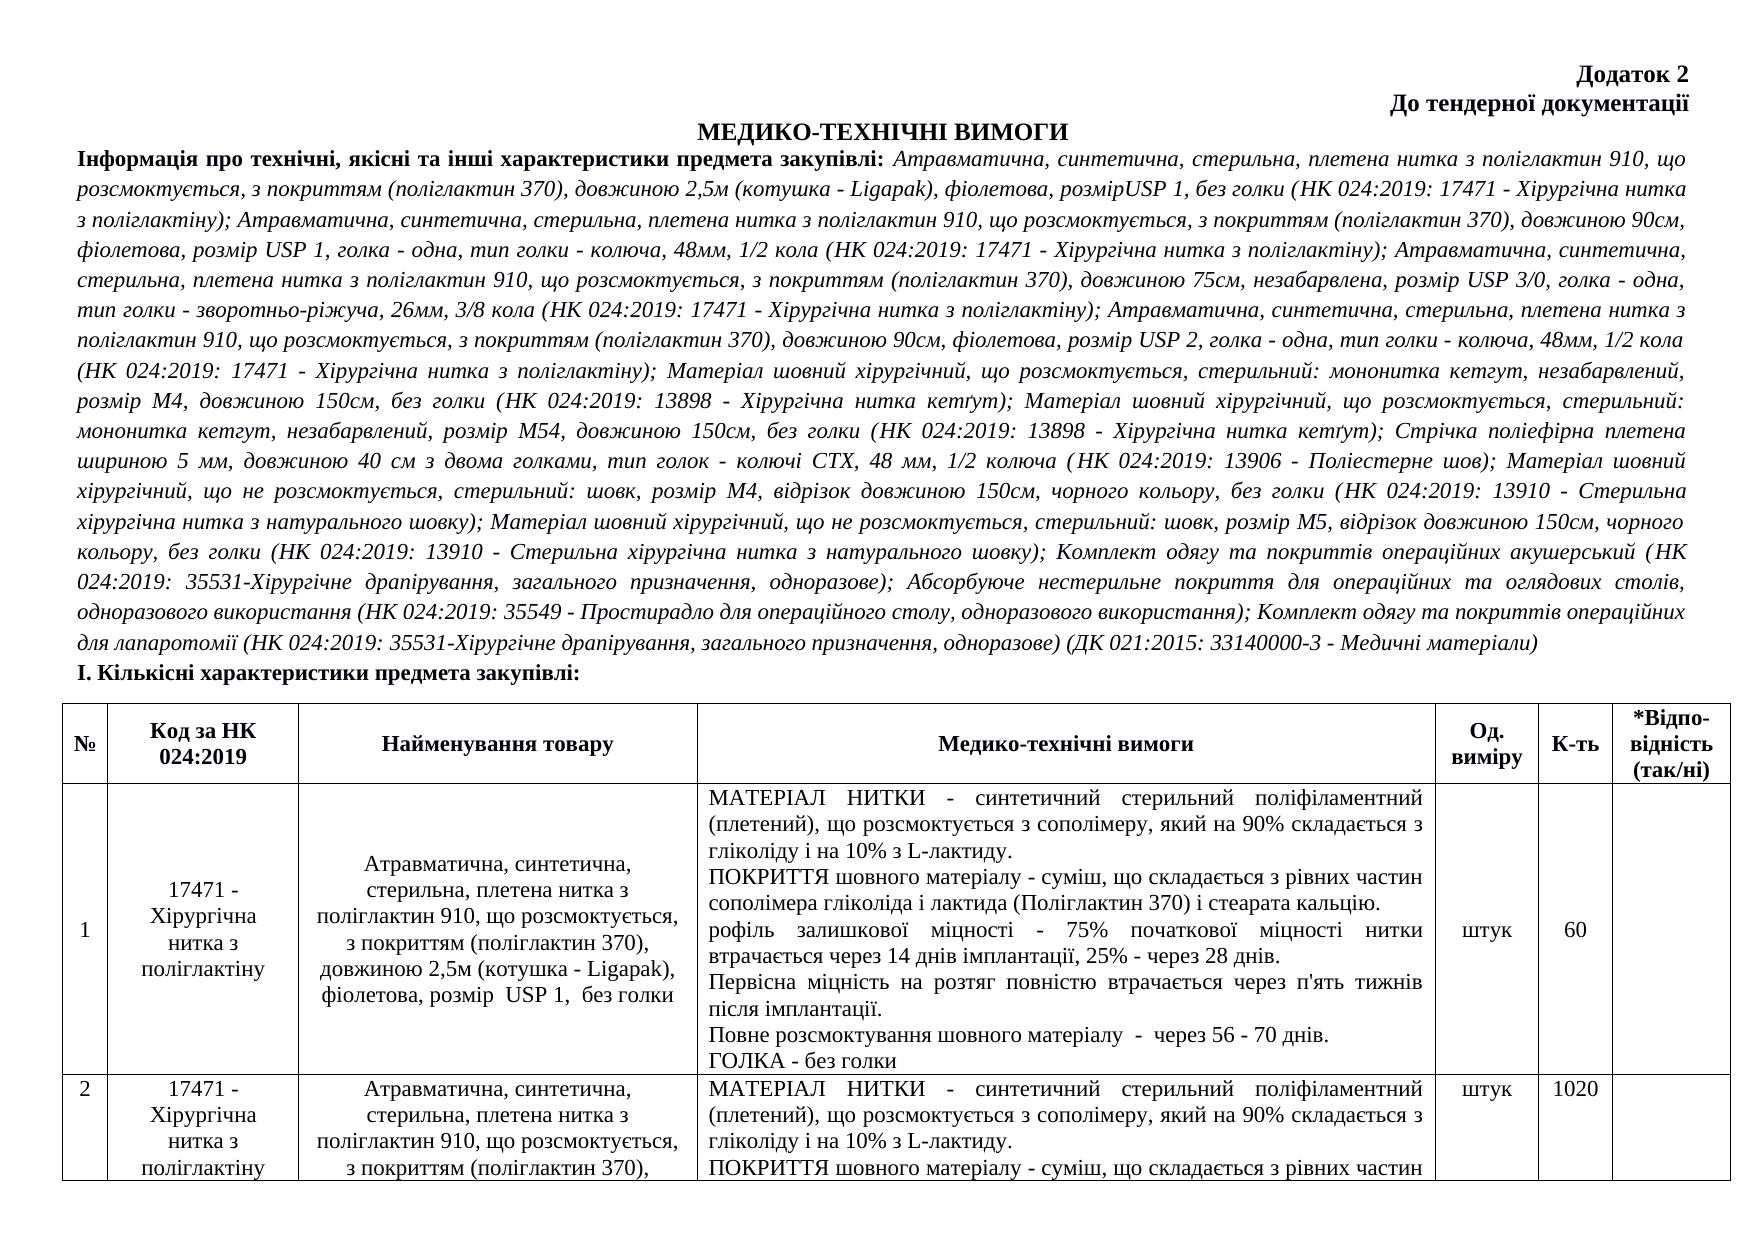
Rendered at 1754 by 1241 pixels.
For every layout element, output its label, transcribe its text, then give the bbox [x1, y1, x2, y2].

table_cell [698, 1075, 1435, 1180]
text До тендерної документації [888, 88, 1689, 117]
table_header К-ть [1539, 704, 1612, 783]
table_header Медико-технічні вимоги [698, 704, 1435, 783]
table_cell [299, 1075, 697, 1180]
table_cell [1613, 784, 1730, 1074]
table_cell 2 [63, 1075, 107, 1180]
table_cell 17471 - Хірургічна нитка з поліглактіну [108, 784, 298, 1074]
table_header *Відпо-відність (так/ні) [1613, 704, 1730, 783]
text Додаток 2 [888, 59, 1689, 88]
text Інформація про технічні, якісні та інші характеристики предмета закупівлі: Атравматична, синтетична, стерильна, плетена нитка з поліглактин 910, що розсмоктується, з покриттям (поліглактин 370), довжиною 2,5м (котушка - Ligapak), фіолетова, розмірUSP 1, без голки (НК 024:2019: 17471 - Хірургічна нитка з поліглактіну); Атравматична, синтетична, стерильна, плетена нитка з поліглактин 910, що розсмоктується, з покриттям (поліглактин 370), довжиною 90см, фіолетова, розмір USP 1, голка - одна, тип голки - колюча, 48мм, 1/2 кола (НК 024:2019: 17471 - Хірургічна нитка з поліглактіну); Атравматична, синтетична, стерильна, плетена нитка з поліглактин 910, що розсмоктується, з покриттям (поліглактин 370), довжиною 75см, незабарвлена, розмір USP 3/0, голка - одна, тип голки - зворотньо-ріжуча, 26мм, 3/8 кола (НК 024:2019: 17471 - Хірургічна нитка з поліглактіну); Атравматична, синтетична, стерильна, плетена нитка з поліглактин 910, що розсмоктується, з покриттям (поліглактин 370), довжиною 90см, фіолетова, розмір USP 2, голка - одна, тип голки - колюча, 48мм, 1/2 кола (НК 024:2019: 17471 - Хірургічна нитка з поліглактіну); Матеріал шовний хірургічний, що розсмоктується, стерильний: мононитка кетгут, незабарвлений, розмір М4, довжиною 150см, без голки (НК 024:2019: 13898 - Хірургічна нитка кетґут); Матеріал шовний хірургічний, що розсмоктується, стерильний: мононитка кетгут, незабарвлений, розмір М54, довжиною 150см, без голки (НК 024:2019: 13898 - Хірургічна нитка кетґут); Стрічка поліефірна плетена шириною 5 мм, довжиною 40 см з двома голками, тип голок - колючі CTX, 48 мм, 1/2 колюча (НК 024:2019: 13906 - Поліестерне шов); Матеріал шовний хірургічний, що не розсмоктується, стерильний: шовк, розмір М4, відрізок довжиною 150см, чорного кольору, без голки (НК 024:2019: 13910 - Стерильна хірургічна нитка з натурального шовку); Матеріал шовний хірургічний, що не розсмоктується, стерильний: шовк, розмір М5, відрізок довжиною 150см, чорного кольору, без голки (НК 024:2019: 13910 - Стерильна хірургічна нитка з натурального шовку); Комплект одягу та покриттів операційних акушерський (НК 024:2019: 35531-Хірургічне драпірування, загального призначення, одноразове); Абсорбуюче нестерильне покриття для операційних та оглядових столів, одноразового використання (НК 024:2019: 35549 - Простирадло для операційного столу, одноразового використання); Комплект одягу та покриттів операційних для лапаротомії (НК 024:2019: 35531-Хірургічне драпірування, загального призначення, одноразове) (ДК 021:2015: 33140000-3 - Медичні матеріали) [77, 145, 1689, 655]
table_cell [108, 1075, 298, 1180]
table_cell штук [1436, 1075, 1538, 1180]
table_header № [63, 704, 107, 783]
table_cell [1613, 1075, 1730, 1180]
table_header Найменування товару [299, 704, 697, 783]
table_cell штук [1436, 784, 1538, 1074]
table_cell 1020 [1539, 1075, 1612, 1180]
table_header Од. виміру [1436, 704, 1538, 783]
text МЕДИКО-ТЕХНІЧНІ ВИМОГИ [77, 117, 1689, 145]
table_header Код за НК 024:2019 [108, 704, 298, 783]
table_cell Атравматична, синтетична, стерильна, плетена нитка з поліглактин 910, що розсмоктується, з покриттям (поліглактин 370), довжиною 2,5м (котушка - Ligapak), фіолетова, розмір USP 1, без голки [299, 784, 697, 1074]
table_cell 1 [63, 784, 107, 1074]
text І. Кількісні характеристики предмета закупівлі: [77, 659, 1689, 685]
table_cell МАТЕРІАЛ НИТКИ - синтетичний стерильний поліфіламентний (плетений), що розсмоктується з сополімеру, який на 90% складається з гліколіду і на 10% з L-лактиду. ПОКРИТТЯ шовного матеріалу - суміш, що складається з рівних частин сополімера гліколіда і лактида (Поліглактин 370) і стеарата кальцію. рофіль залишкової міцності - 75% початкової міцності нитки втрачається через 14 днів імплантації, 25% - через 28 днів. Первісна міцність на розтяг повністю втрачається через п'ять тижнів після імплантації. Повне розсмоктування шовного матеріалу - через 56 - 70 днів. ГОЛКА - без голки [698, 784, 1435, 1074]
table_cell 60 [1539, 784, 1612, 1074]
